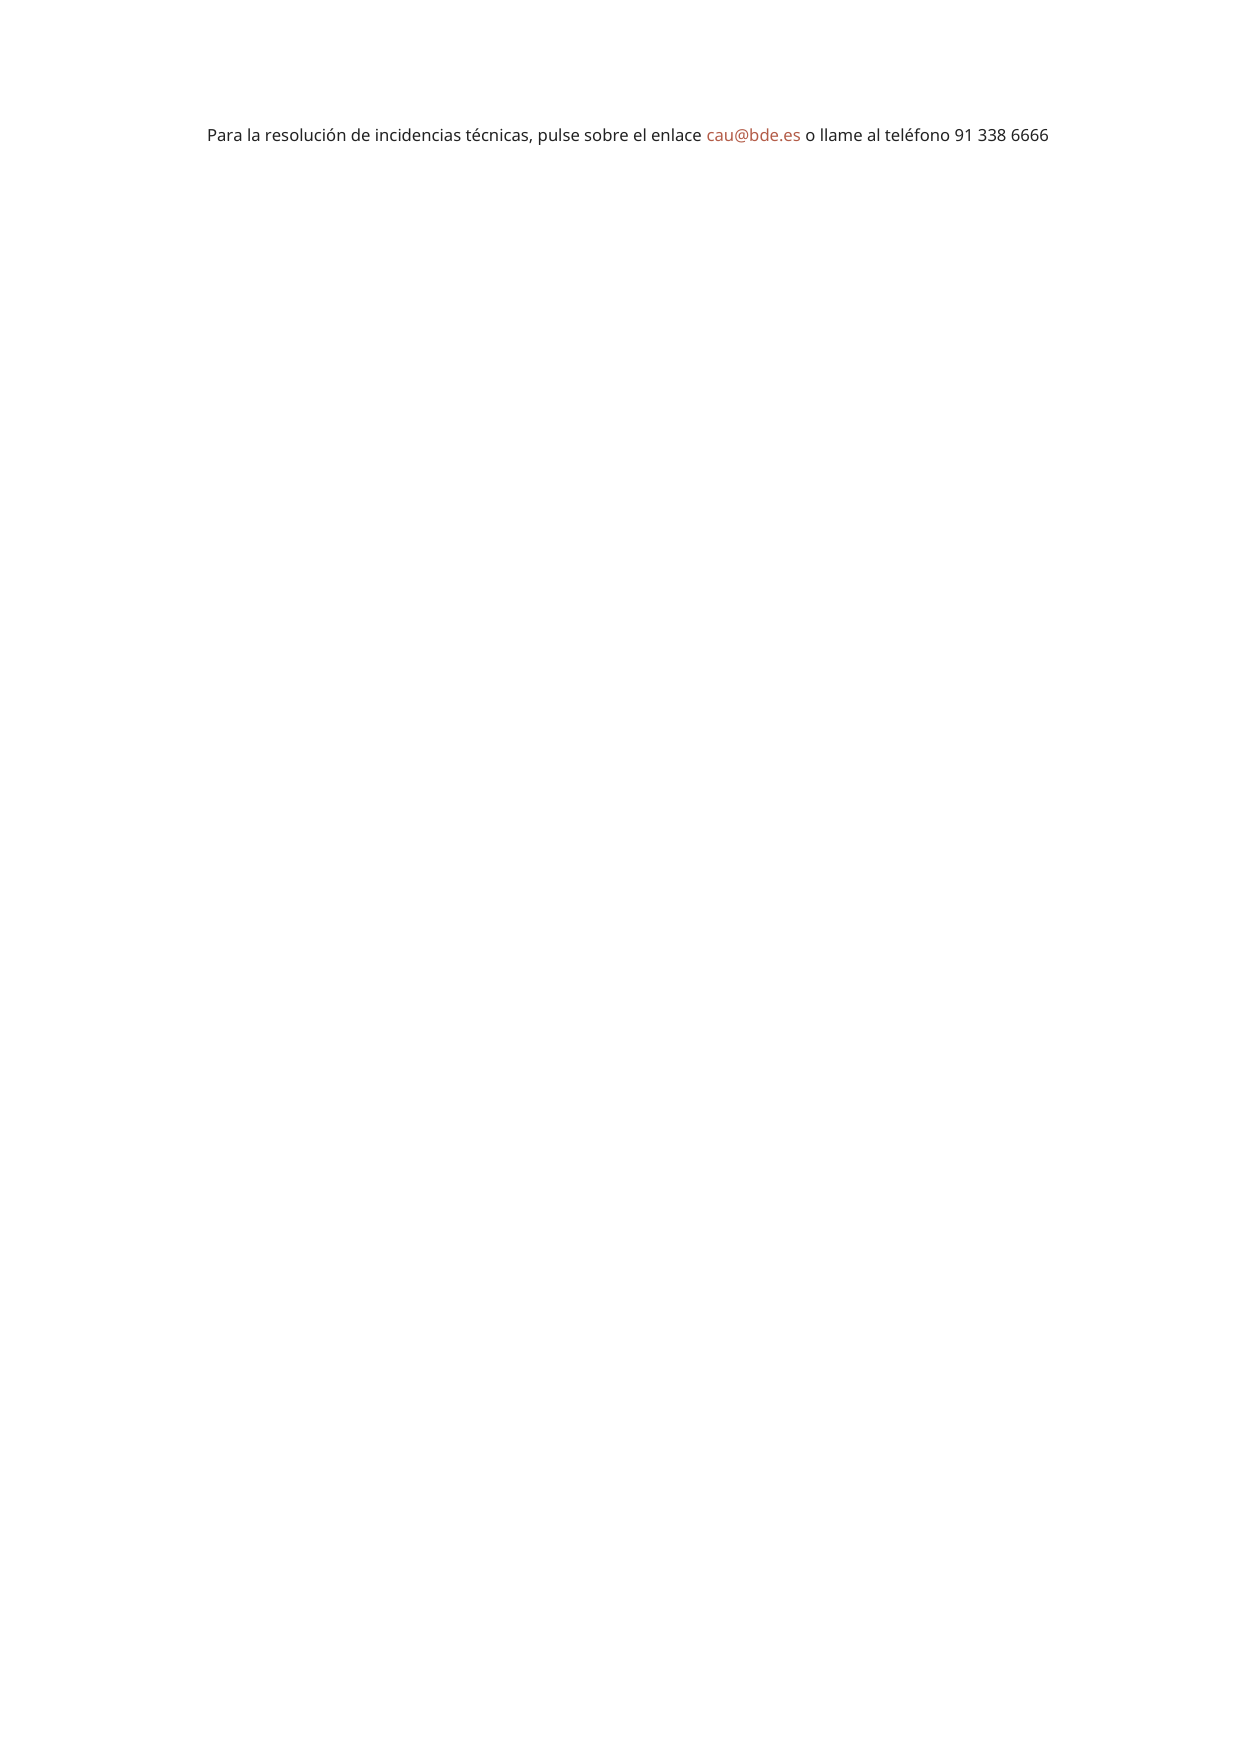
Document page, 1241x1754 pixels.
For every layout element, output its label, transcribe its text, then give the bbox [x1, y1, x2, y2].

text Para la resolución de incidencias técnicas, pulse sobre el enlace cau@bde.es o llame al teléfono 91 338 6666 [207, 123, 1092, 146]
